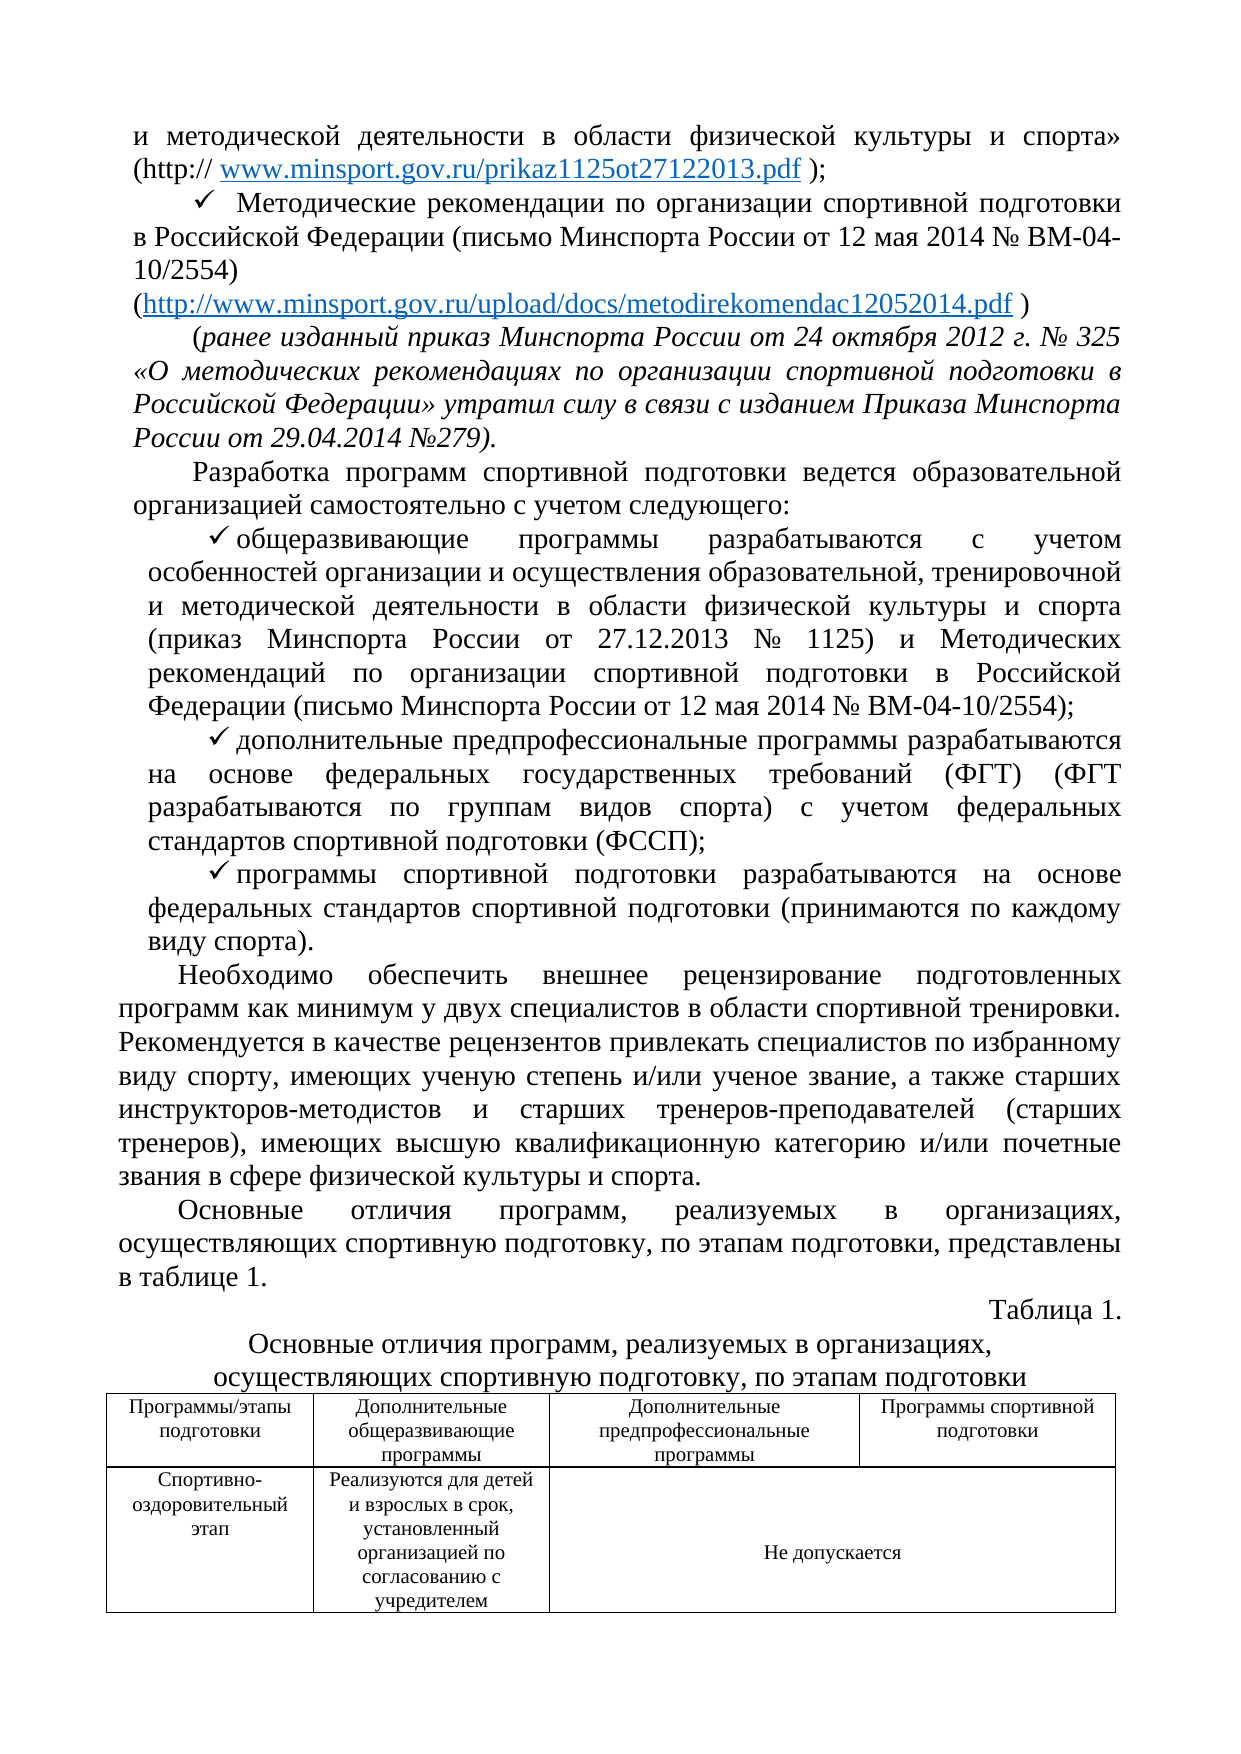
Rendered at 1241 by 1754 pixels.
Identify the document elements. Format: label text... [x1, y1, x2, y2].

text Основные отличия программ, реализуемых в организациях, осуществляющих спортивную подготовку, по этапам подготовки, представлены в таблице 1. [118, 1192, 1122, 1292]
table_header Дополнительные предпрофессиональные программы [550, 1394, 859, 1466]
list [133, 118, 1122, 185]
list Разработка программ спортивной подготовки ведется образовательной организацией самостоятельно с учетом следующего: [133, 454, 1122, 521]
text Таблица 1. [118, 1292, 1122, 1326]
text Необходимо обеспечить внешнее рецензирование подготовленных программ как минимум у двух специалистов в области спортивной тренировки. Рекомендуется в качестве рецензентов привлекать специалистов по избранному виду спорту, имеющих ученую степень и/или ученое звание, а также старших инструкторов-методистов и старших тренеров-преподавателей (старших тренеров), имеющих высшую квалификационную категорию и/или почетные звания в сфере физической культуры и спорта. [118, 957, 1122, 1192]
list (ранее изданный приказ Минспорта России от 24 октября 2012 г. № 325 «О методических рекомендациях по организации спортивной подготовки в Российской Федерации» утратил силу в связи с изданием Приказа Минспорта России от 29.04.2014 №279). [133, 319, 1122, 454]
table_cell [107, 1468, 313, 1612]
list программы спортивной подготовки разрабатываются на основе федеральных стандартов спортивной подготовки (принимаются по каждому виду спорта). [148, 856, 1122, 957]
list общеразвивающие программы разрабатываются с учетом особенностей организации и осуществления образовательной, тренировочной и методической деятельности в области физической культуры и спорта (приказ Минспорта России от 27.12.2013 № 1125) и Методических рекомендаций по организации спортивной подготовки в Российской Федерации (письмо Минспорта России от 12 мая 2014 № ВМ-04-10/2554); [148, 521, 1122, 722]
text Основные отличия программ, реализуемых в организациях, [118, 1326, 1122, 1359]
table_header Дополнительные общеразвивающие программы [314, 1394, 549, 1466]
list Методические рекомендации по организации спортивной подготовки в Российской Федерации (письмо Минспорта России от 12 мая 2014 № ВМ-04-10/2554) (http://www.minsport.gov.ru/upload/docs/metodirekomendac12052014.pdf ) [133, 185, 1122, 319]
table_header Программы/этапы подготовки [107, 1394, 313, 1466]
text осуществляющих спортивную подготовку, по этапам подготовки [118, 1359, 1122, 1393]
list дополнительные предпрофессиональные программы разрабатываются на основе федеральных государственных требований (ФГТ) (ФГТ разрабатываются по группам видов спорта) с учетом федеральных стандартов спортивной подготовки (ФССП); [148, 722, 1122, 856]
table_cell Не допускается [550, 1468, 1115, 1612]
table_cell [314, 1468, 549, 1612]
table_header Программы спортивной подготовки [860, 1394, 1115, 1466]
